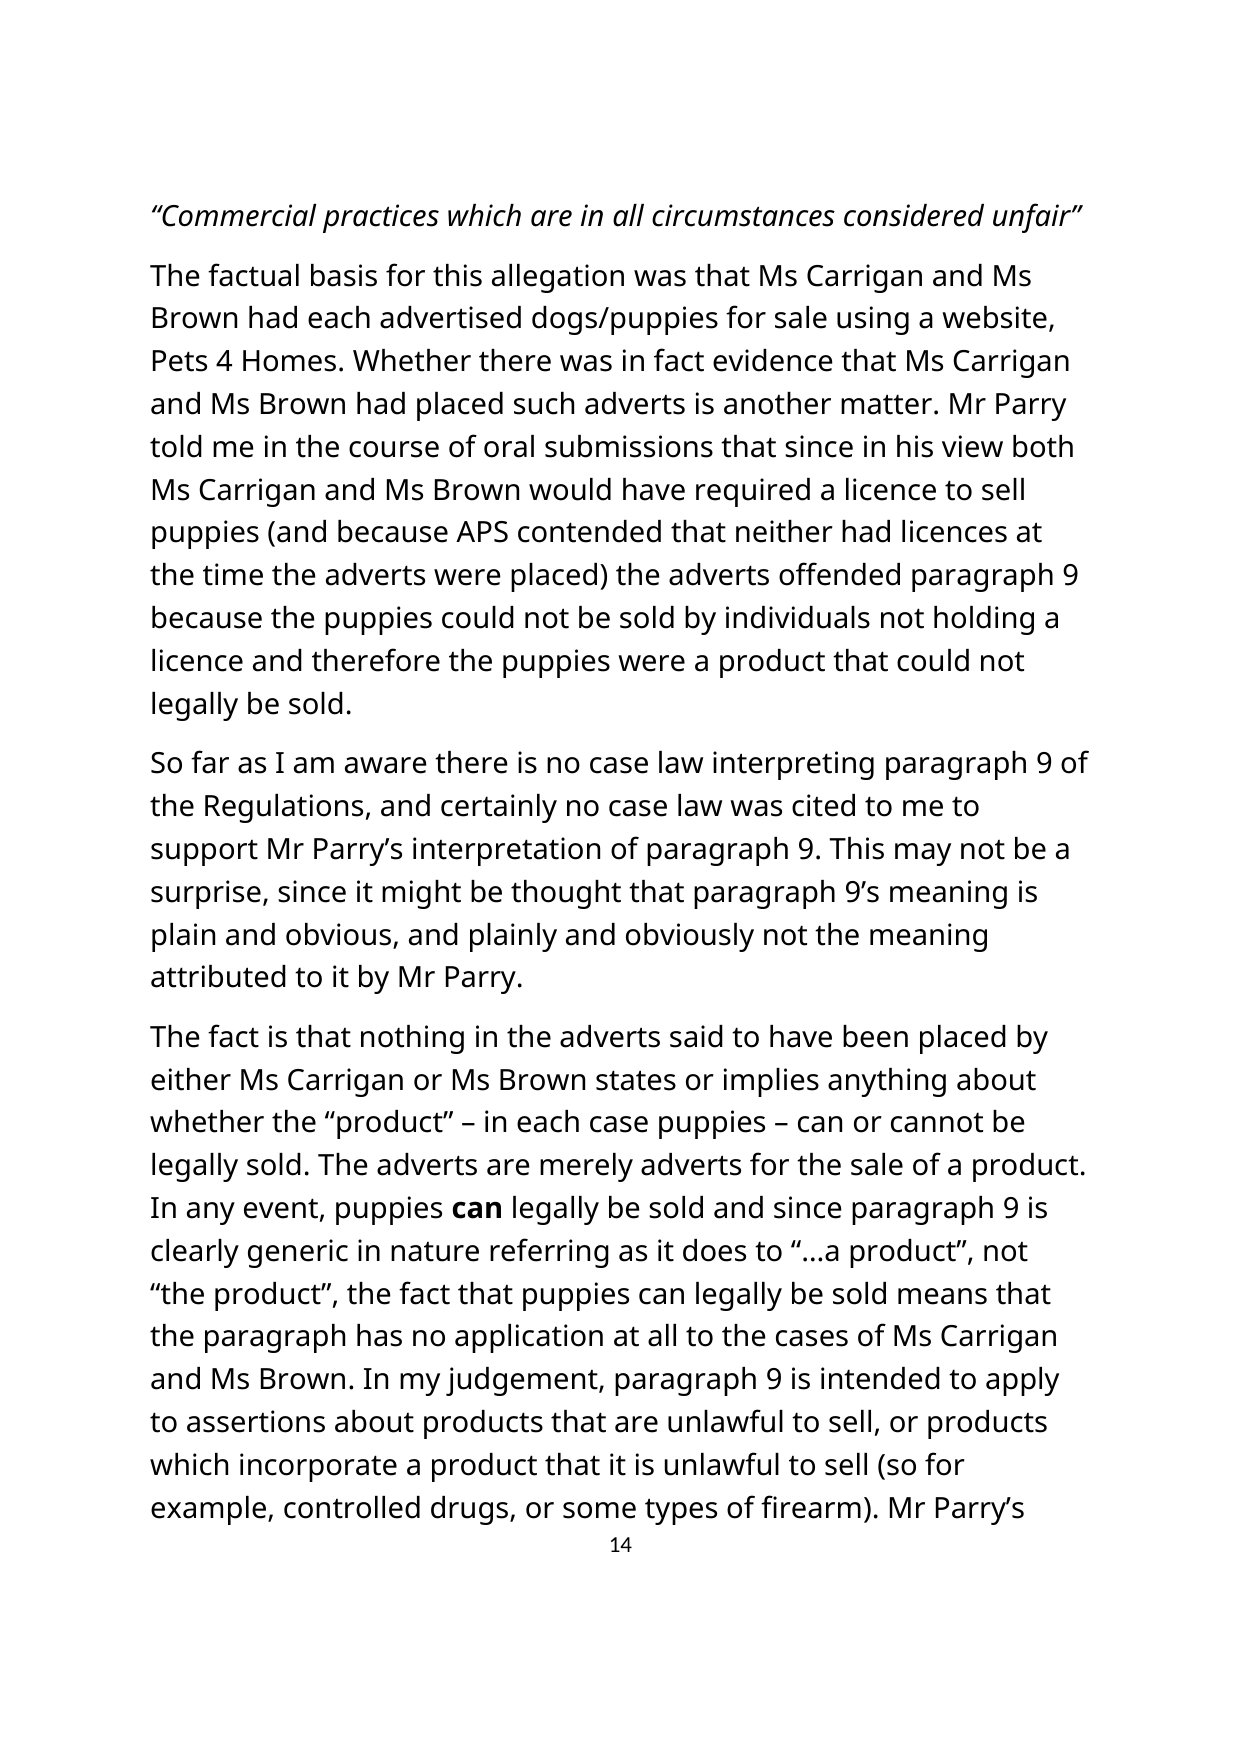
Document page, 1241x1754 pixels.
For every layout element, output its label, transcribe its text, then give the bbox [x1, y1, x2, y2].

text “Commercial practices which are in all circumstances considered unfair” [150, 195, 1090, 235]
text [150, 1016, 1090, 1527]
text The factual basis for this allegation was that Ms Carrigan and Ms Brown had each advertised dogs/puppies for sale using a website, Pets 4 Homes. Whether there was in fact evidence that Ms Carrigan and Ms Brown had placed such adverts is another matter. Mr Parry told me in the course of oral submissions that since in his view both Ms Carrigan and Ms Brown would have required a licence to sell puppies (and because APS contended that neither had licences at the time the adverts were placed) the adverts offended paragraph 9 because the puppies could not be sold by individuals not holding a licence and therefore the puppies were a product that could not legally be sold. [150, 255, 1090, 723]
text So far as I am aware there is no case law interpreting paragraph 9 of the Regulations, and certainly no case law was cited to me to support Mr Parry’s interpretation of paragraph 9. This may not be a surprise, since it might be thought that paragraph 9’s meaning is plain and obvious, and plainly and obviously not the meaning attributed to it by Mr Parry. [150, 742, 1090, 996]
